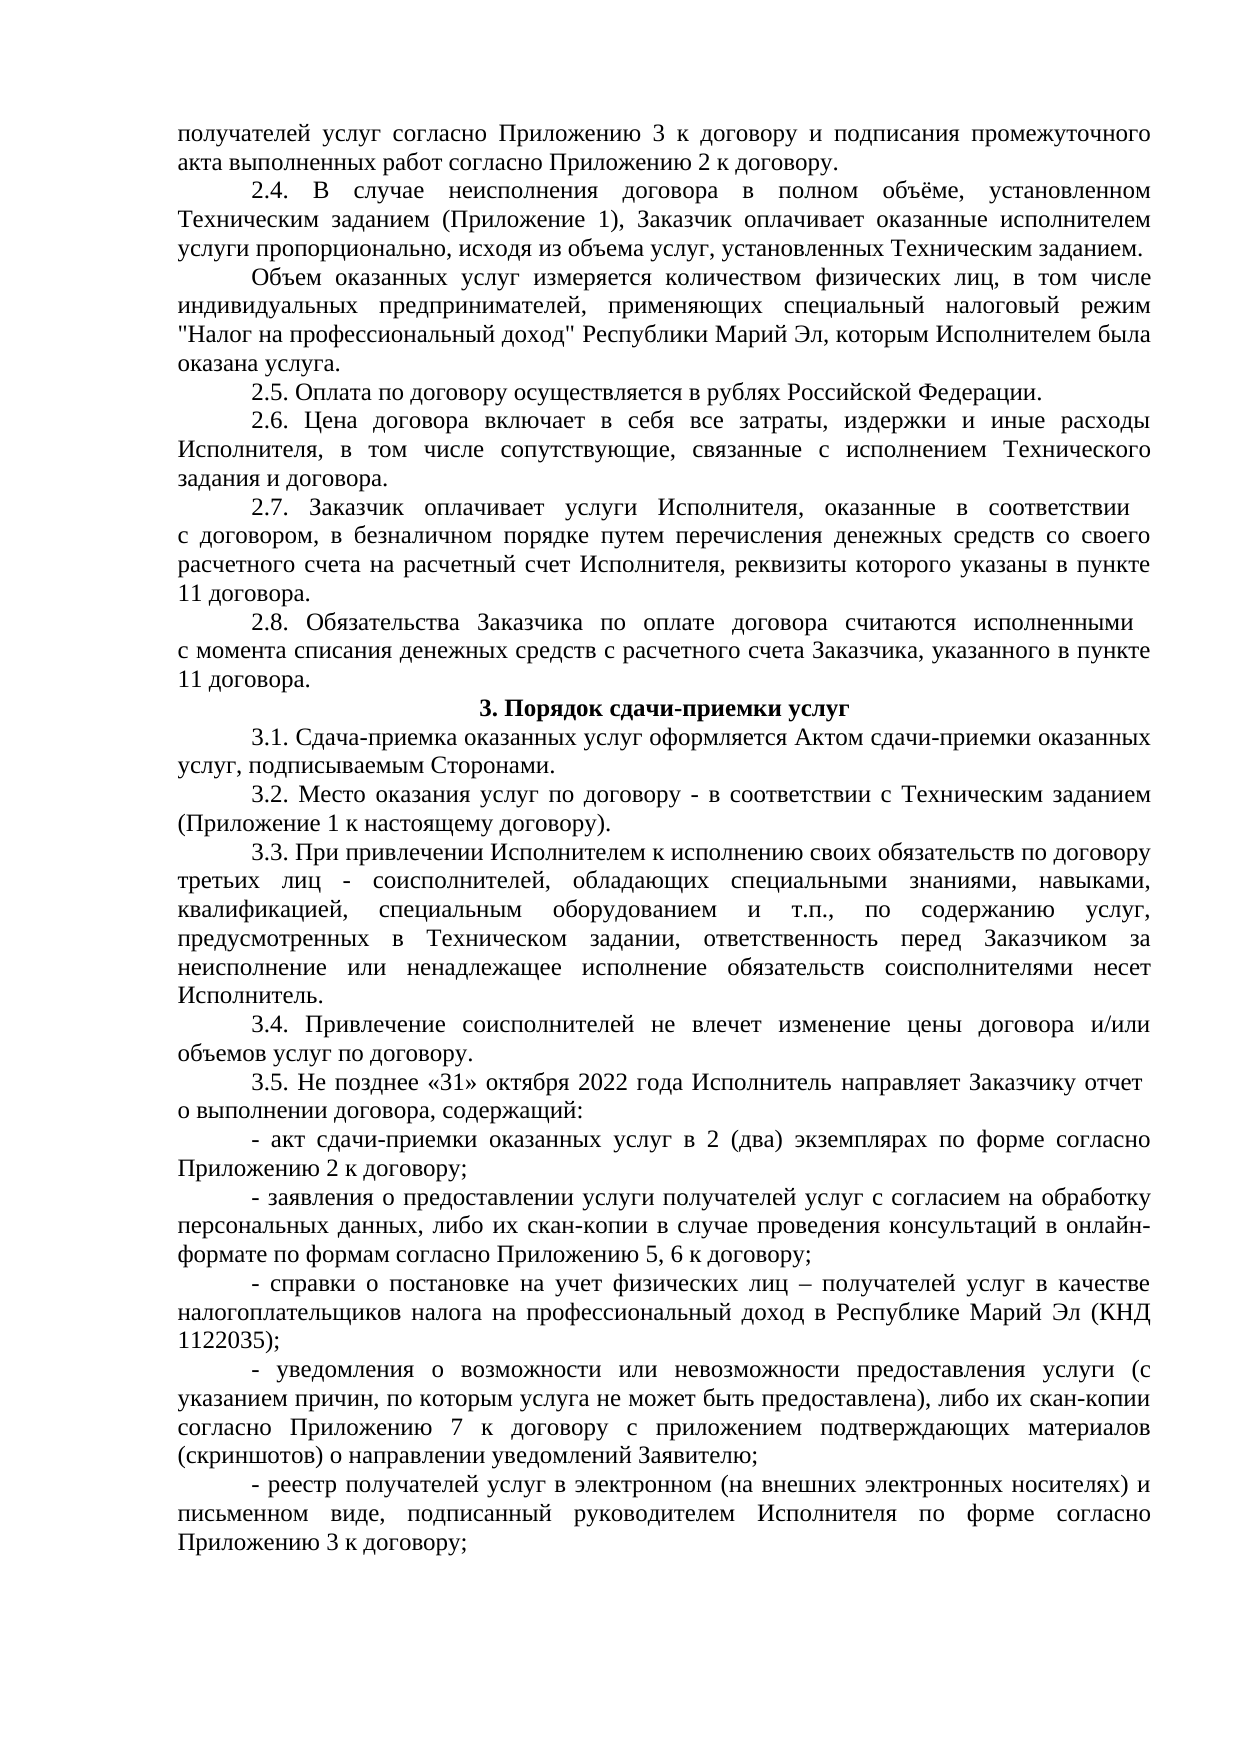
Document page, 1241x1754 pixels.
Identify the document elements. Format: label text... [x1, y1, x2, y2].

text 2.8. Обязательства Заказчика по оплате договора считаются исполненными с момента списания денежных средств с расчетного счета Заказчика, указанного в пункте 11 договора. [177, 607, 1152, 693]
text 3.1. Сдача-приемка оказанных услуг оформляется Актом сдачи-приемки оказанных услуг, подписываемым Сторонами. [177, 722, 1152, 779]
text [177, 118, 1152, 176]
text - заявления о предоставлении услуги получателей услуг с согласием на обработку персональных данных, либо их скан-копии в случае проведения консультаций в онлайн-формате по формам согласно Приложению 5, 6 к договору; [177, 1182, 1152, 1268]
text - реестр получателей услуг в электронном (на внешних электронных носителях) и письменном виде, подписанный руководителем Исполнителя по форме согласно Приложению 3 к договору; [177, 1469, 1152, 1556]
text - акт сдачи-приемки оказанных услуг в 2 (два) экземплярах по форме согласно Приложению 2 к договору; [177, 1124, 1152, 1182]
text 3. Порядок сдачи-приемки услуг [177, 693, 1152, 722]
text 3.2. Место оказания услуг по договору - в соответствии с Техническим заданием (Приложение 1 к настоящему договору). [177, 779, 1152, 837]
text 2.4. В случае неисполнения договора в полном объёме, установленном Техническим заданием (Приложение 1), Заказчик оплачивает оказанные исполнителем услуги пропорционально, исходя из объема услуг, установленных Техническим заданием. [177, 176, 1152, 262]
text Объем оказанных услуг измеряется количеством физических лиц, в том числе индивидуальных предпринимателей, применяющих специальный налоговый режим "Налог на профессиональный доход" Республики Марий Эл, которым Исполнителем была оказана услуга. [177, 262, 1152, 377]
text 3.5. Не позднее «31» октября 2022 года Исполнитель направляет Заказчику отчет о выполнении договора, содержащий: [177, 1067, 1152, 1124]
text - уведомления о возможности или невозможности предоставления услуги (с указанием причин, по которым услуга не может быть предоставлена), либо их скан-копии согласно Приложению 7 к договору с приложением подтверждающих материалов (скриншотов) о направлении уведомлений Заявителю; [177, 1354, 1152, 1469]
text 2.7. Заказчик оплачивает услуги Исполнителя, оказанные в соответствии с договором, в безналичном порядке путем перечисления денежных средств со своего расчетного счета на расчетный счет Исполнителя, реквизиты которого указаны в пункте 11 договора. [177, 492, 1152, 607]
text - справки о постановке на учет физических лиц – получателей услуг в качестве налогоплательщиков налога на профессиональный доход в Республике Марий Эл (КНД 1122035); [177, 1268, 1152, 1354]
text 3.3. При привлечении Исполнителем к исполнению своих обязательств по договору третьих лиц - соисполнителей, обладающих специальными знаниями, навыками, квалификацией, специальным оборудованием и т.п., по содержанию услуг, предусмотренных в Техническом задании, ответственность перед Заказчиком за неисполнение или ненадлежащее исполнение обязательств соисполнителями несет Исполнитель. [177, 837, 1152, 1009]
text 3.4. Привлечение соисполнителей не влечет изменение цены договора и/или объемов услуг по договору. [177, 1009, 1152, 1067]
text 2.6. Цена договора включает в себя все затраты, издержки и иные расходы Исполнителя, в том числе сопутствующие, связанные с исполнением Технического задания и договора. [177, 406, 1152, 492]
text 2.5. Оплата по договору осуществляется в рублях Российской Федерации. [177, 377, 1152, 406]
